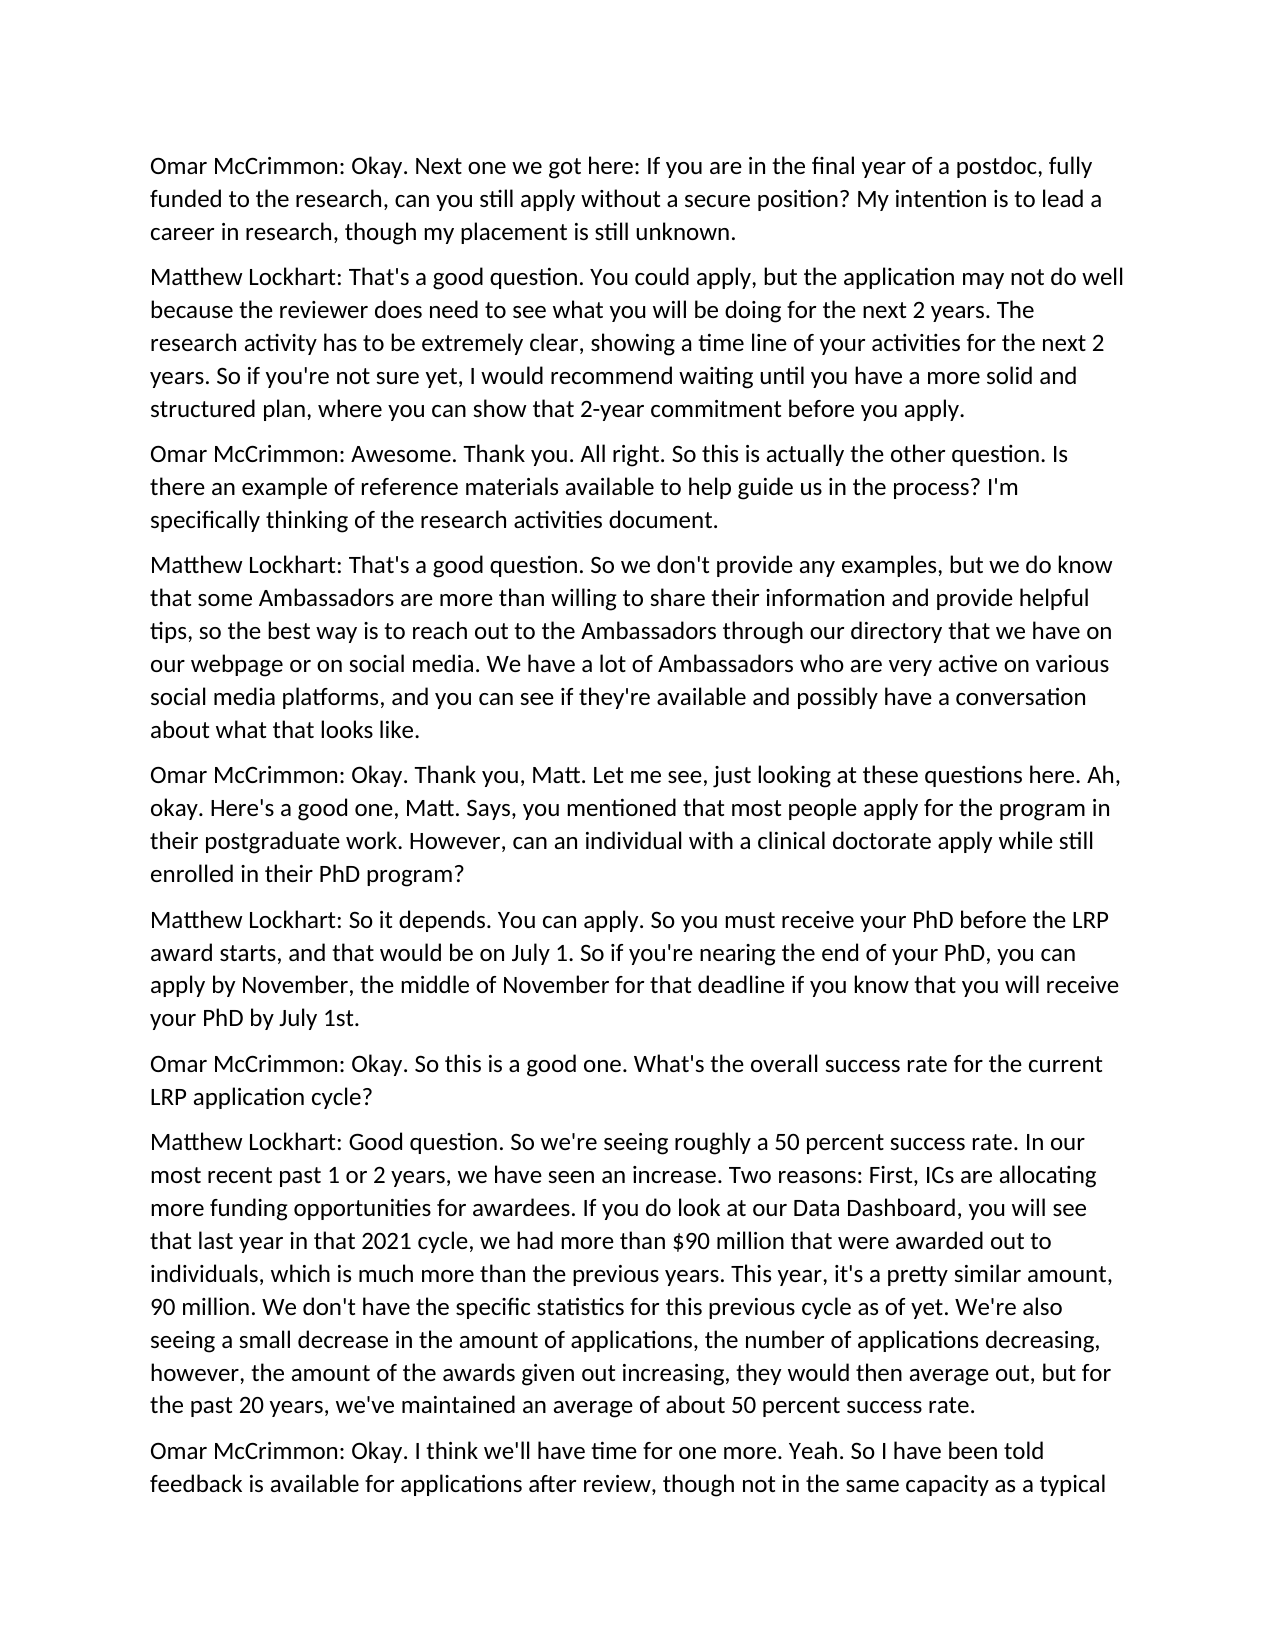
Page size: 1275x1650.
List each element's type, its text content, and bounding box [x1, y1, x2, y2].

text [150, 1435, 1125, 1498]
text Omar McCrimmon: Okay. Thank you, Matt. Let me see, just looking at these questions here. Ah, okay. Here's a good one, Matt. Says, you mentioned that most people apply for the program in their postgraduate work. However, can an individual with a clinical doctorate apply while still enrolled in their PhD program? [150, 759, 1125, 889]
text Matthew Lockhart: So it depends. You can apply. So you must receive your PhD before the LRP award starts, and that would be on July 1. So if you're nearing the end of your PhD, you can apply by November, the middle of November for that deadline if you know that you will receive your PhD by July 1st. [150, 904, 1125, 1033]
text Matthew Lockhart: That's a good question. You could apply, but the application may not do well because the reviewer does need to see what you will be doing for the next 2 years. The research activity has to be extremely clear, showing a time line of your activities for the next 2 years. So if you're not sure yet, I would recommend waiting until you have a more solid and structured plan, where you can show that 2-year commitment before you apply. [150, 261, 1125, 423]
text Matthew Lockhart: Good question. So we're seeing roughly a 50 percent success rate. In our most recent past 1 or 2 years, we have seen an increase. Two reasons: First, ICs are allocating more funding opportunities for awardees. If you do look at our Data Dashboard, you will see that last year in that 2021 cycle, we had more than $90 million that were awarded out to individuals, which is much more than the previous years. This year, it's a pretty similar amount, 90 million. We don't have the specific statistics for this previous cycle as of yet. We're also seeing a small decrease in the amount of applications, the number of applications decreasing, however, the amount of the awards given out increasing, they would then average out, but for the past 20 years, we've maintained an average of about 50 percent success rate. [150, 1126, 1125, 1420]
text Omar McCrimmon: Okay. So this is a good one. What's the overall success rate for the current LRP application cycle? [150, 1048, 1125, 1111]
text Omar McCrimmon: Okay. Next one we got here: If you are in the final year of a postdoc, fully funded to the research, can you still apply without a secure position? My intention is to lead a career in research, though my placement is still unknown. [150, 150, 1125, 246]
text Omar McCrimmon: Awesome. Thank you. All right. So this is actually the other question. Is there an example of reference materials available to help guide us in the process? I'm specifically thinking of the research activities document. [150, 438, 1125, 535]
text Matthew Lockhart: That's a good question. So we don't provide any examples, but we do know that some Ambassadors are more than willing to share their information and provide helpful tips, so the best way is to reach out to the Ambassadors through our directory that we have on our webpage or on social media. We have a lot of Ambassadors who are very active on various social media platforms, and you can see if they're available and possibly have a conversation about what that looks like. [150, 549, 1125, 745]
